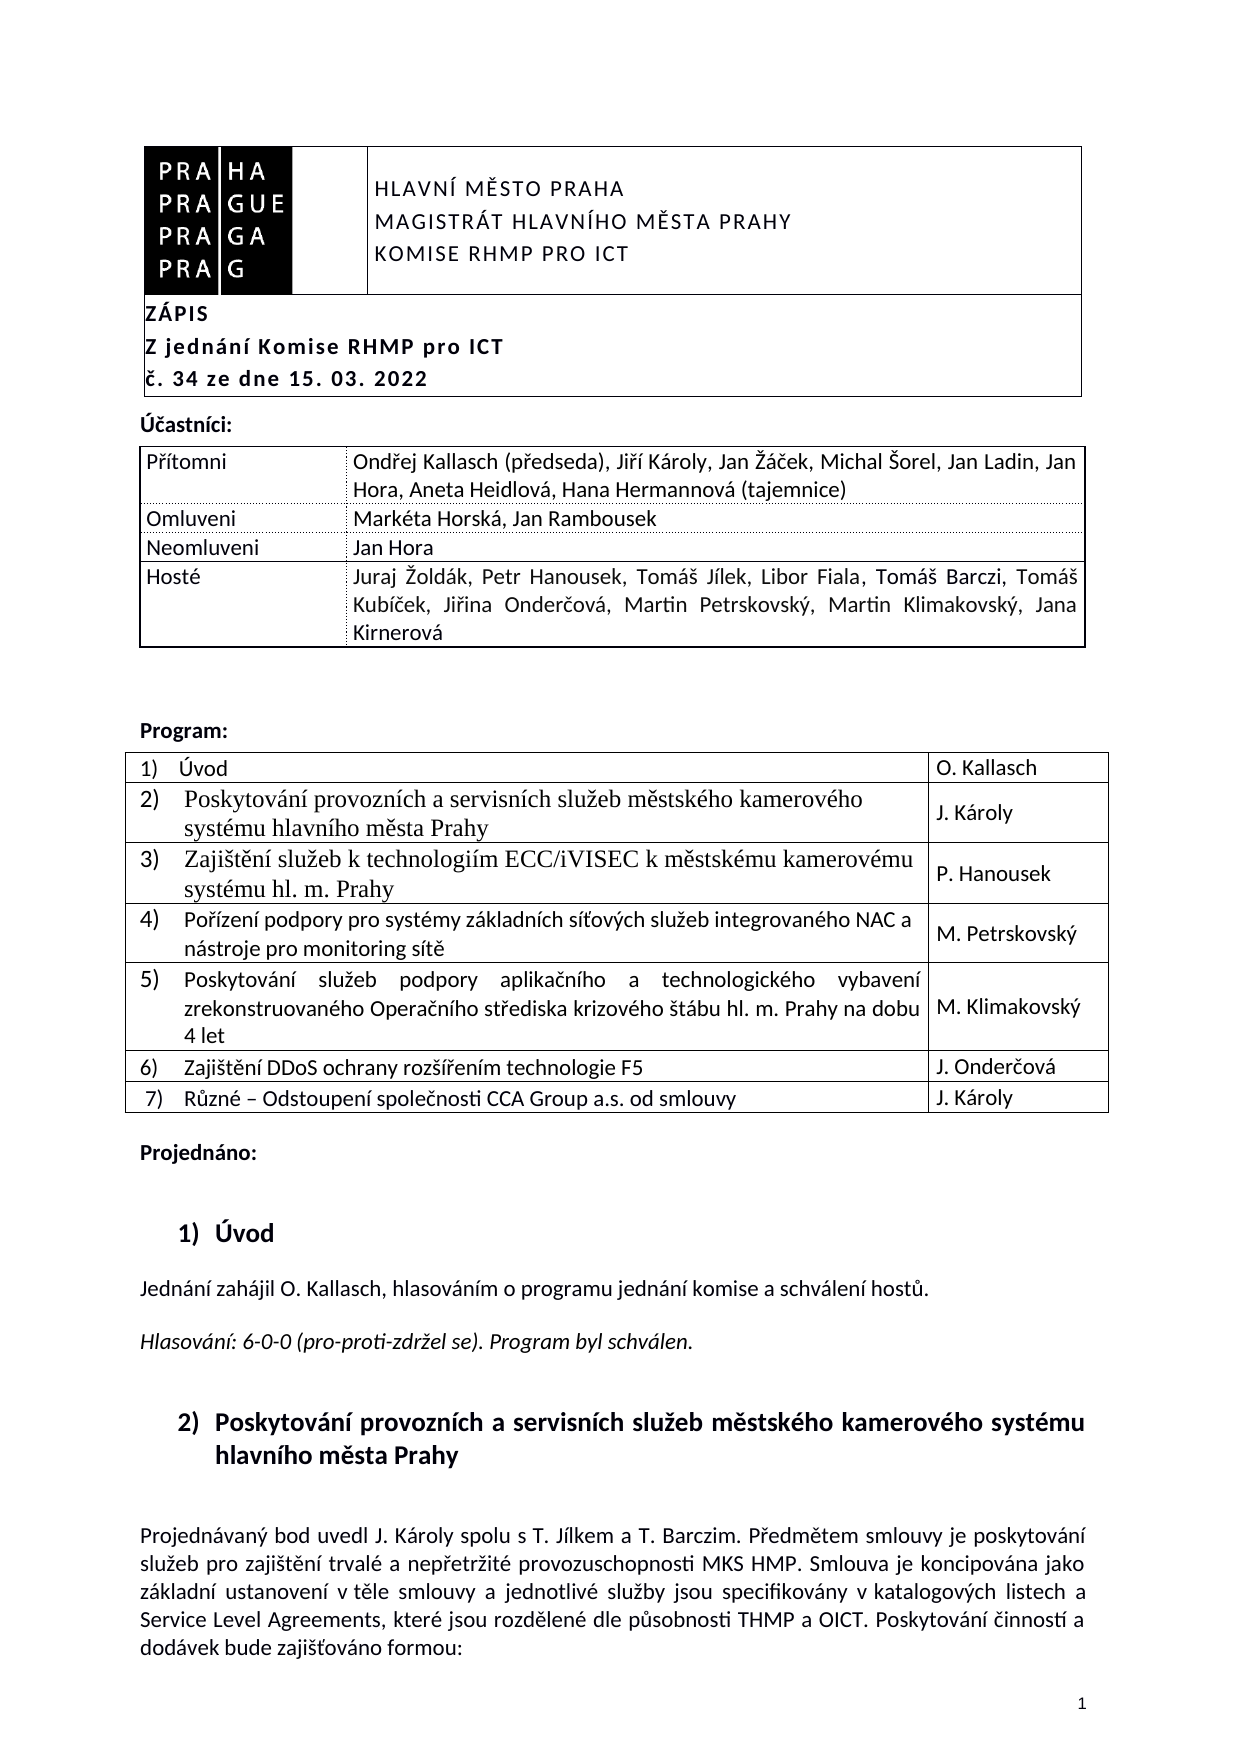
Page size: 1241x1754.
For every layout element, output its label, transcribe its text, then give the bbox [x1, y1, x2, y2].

table_cell Markéta Horská, Jan Rambousek [347, 503, 1084, 532]
text Hlasování: 6-0-0 (pro-proti-zdržel se). Program byl schválen. [140, 1327, 1086, 1355]
table_header HLAVNÍ MĚSTO PRAHA MAGISTRÁT HLAVNÍHO MĚSTA PRAHY KOMISE RHMP PRO ICT [368, 147, 1081, 294]
table_cell M. Klimakovský [929, 963, 1108, 1050]
table_cell J. Károly [929, 783, 1108, 842]
text Projednáno: [140, 1138, 1086, 1166]
table_cell Pořízení podpory pro systémy základních síťových služeb integrovaného NAC a nástroje pro monitoring sítě [126, 904, 928, 962]
table_header Přítomni [141, 447, 347, 503]
table_cell Neomluveni [141, 532, 347, 561]
table_cell J. Onderčová [929, 1051, 1108, 1081]
table_cell Zajištění služeb k technologiím ECC/iVISEC k městskému kamerovému systému hl. m. Prahy [126, 843, 928, 902]
table_cell P. Hanousek [929, 843, 1108, 902]
picture [145, 147, 293, 295]
list Úvod [177, 1216, 1086, 1249]
text Účastníci: [140, 410, 1086, 438]
text Program: [140, 716, 1086, 744]
table_cell Různé – Odstoupení společnosti CCA Group a.s. od smlouvy [126, 1082, 928, 1112]
table_cell Zajištění DDoS ochrany rozšířením technologie F5 [126, 1051, 928, 1081]
table_cell Jan Hora [347, 532, 1084, 561]
table_cell M. Petrskovský [929, 904, 1108, 962]
table_cell Hosté [141, 562, 347, 646]
table_cell Poskytování provozních a servisních služeb městského kamerového systému hlavního města Prahy [126, 783, 928, 842]
table_cell ZÁPIS Z jednání Komise RHMP pro ICT č. 34 ze dne 15. 03. 2022 [145, 295, 1081, 396]
table_cell Poskytování služeb podpory aplikačního a technologického vybavení zrekonstruovaného Operačního střediska krizového štábu hl. m. Prahy na dobu 4 let [126, 963, 928, 1050]
table_cell J. Károly [929, 1082, 1108, 1112]
table_header Ondřej Kallasch (předseda), Jiří Károly, Jan Žáček, Michal Šorel, Jan Ladin, Jan Hora, Aneta Heidlová, Hana Hermannová (tajemnice) [347, 447, 1084, 503]
text Projednávaný bod uvedl J. Károly spolu s T. Jílkem a T. Barczim. Předmětem smlouvy je poskytování služeb pro zajištění trvalé a nepřetržité provozuschopnosti MKS HMP. Smlouva je koncipována jako základní ustanovení v těle smlouvy a jednotlivé služby jsou specifikovány v katalogových listech a Service Level Agreements, které jsou rozdělené dle působnosti THMP a OICT. Poskytování činností a dodávek bude zajišťováno formou: [140, 1521, 1086, 1661]
table_header [293, 147, 367, 294]
table_header Úvod [126, 753, 928, 782]
table_header O. Kallasch [929, 753, 1108, 782]
list Poskytování provozních a servisních služeb městského kamerového systému hlavního města Prahy [177, 1405, 1086, 1471]
table_cell Juraj Žoldák, Petr Hanousek, Tomáš Jílek, Libor Fiala, Tomáš Barczi, Tomáš Kubíček, Jiřina Onderčová, Martin Petrskovský, Martin Klimakovský, Jana Kirnerová [347, 562, 1084, 646]
table_cell Omluveni [141, 503, 347, 532]
text Jednání zahájil O. Kallasch, hlasováním o programu jednání komise a schválení hostů. [140, 1274, 1086, 1302]
